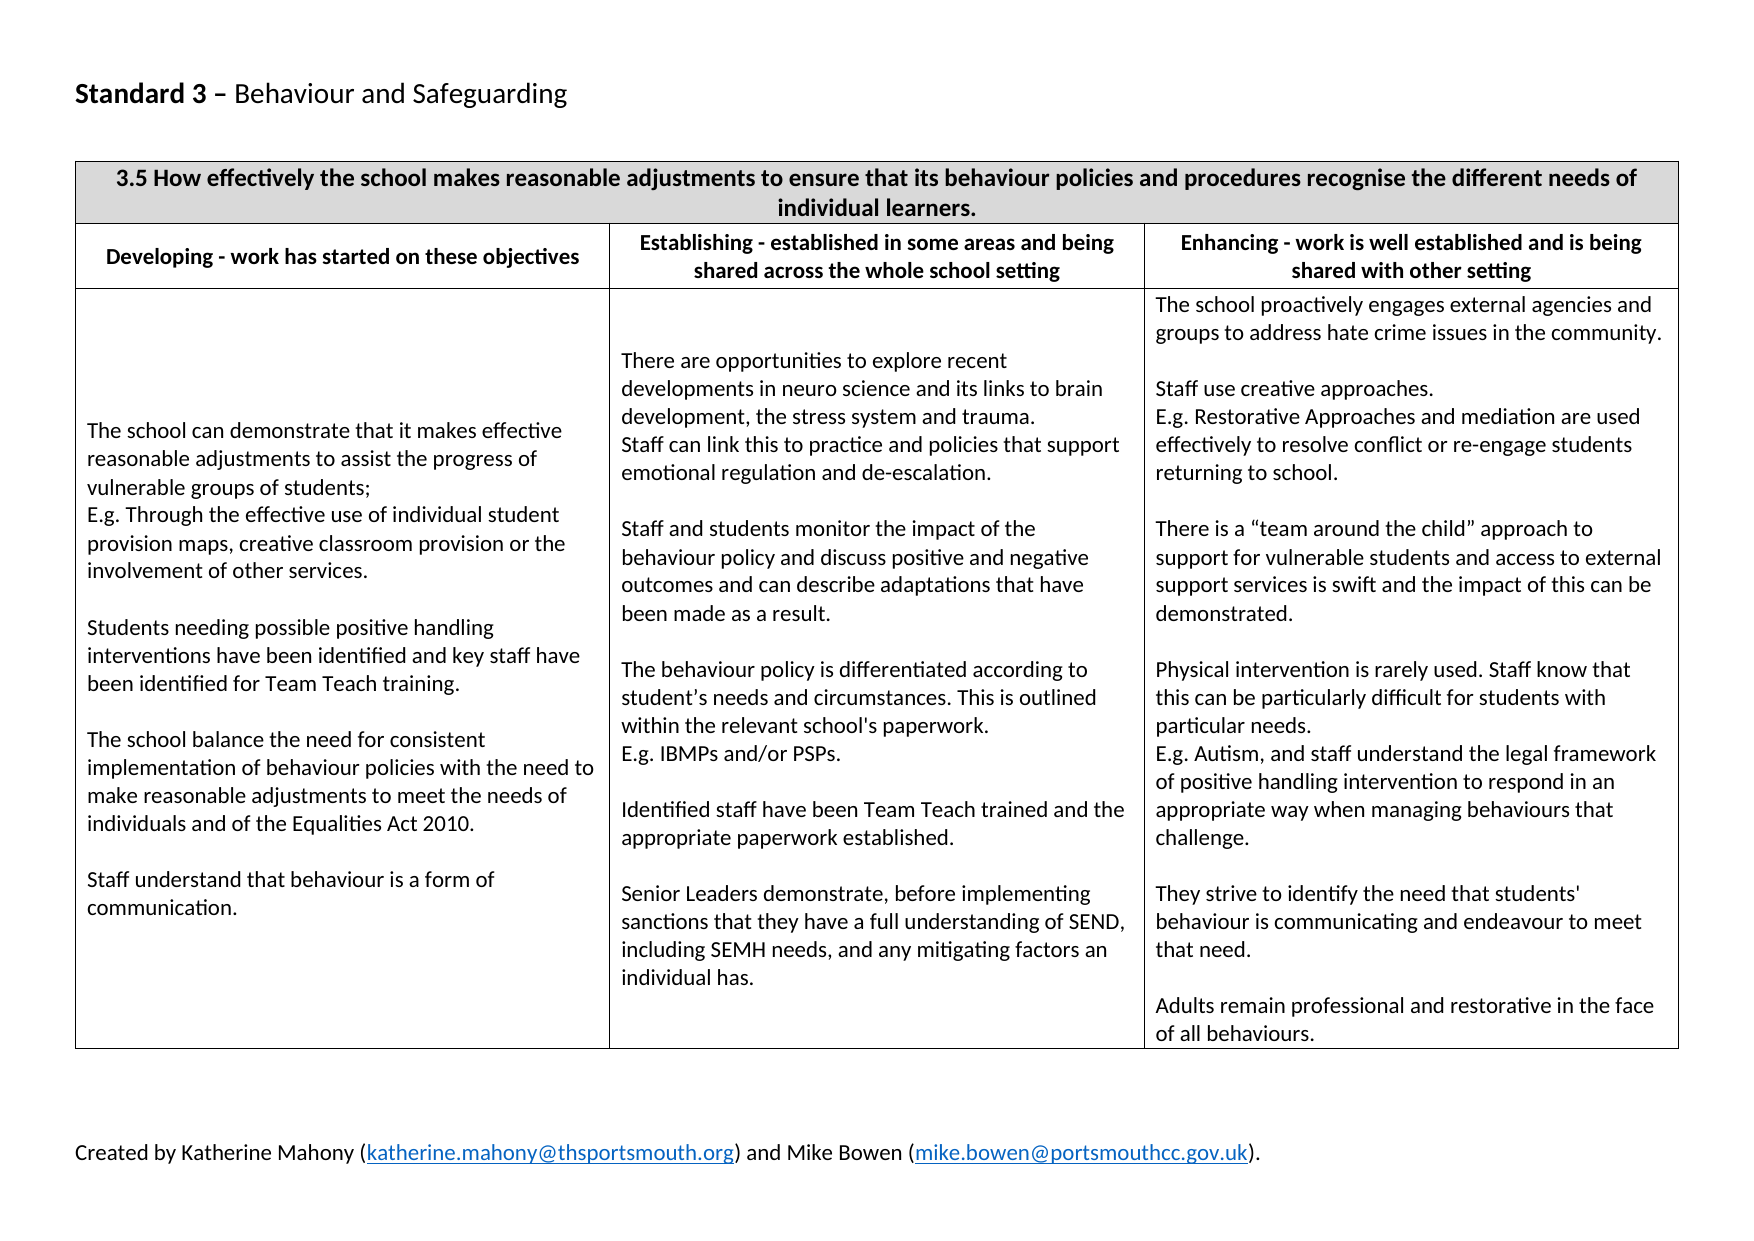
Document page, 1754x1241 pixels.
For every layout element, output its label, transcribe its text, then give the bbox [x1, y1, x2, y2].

table_header 3.5 How effectively the school makes reasonable adjustments to ensure that its behaviour policies and procedures recognise the different needs of individual learners. [76, 162, 1678, 223]
table_cell Developing - work has started on these objectives [76, 224, 609, 288]
table_cell The school proactively engages external agencies and groups to address hate crime issues in the community. Staff use creative approaches. E.g. Restorative Approaches and mediation are used effectively to resolve conflict or re-engage students returning to school. There is a “team around the child” approach to support for vulnerable students and access to external support services is swift and the impact of this can be demonstrated. Physical intervention is rarely used. Staff know that this can be particularly difficult for students with particular needs. E.g. Autism, and staff understand the legal framework of positive handling intervention to respond in an appropriate way when managing behaviours that challenge. They strive to identify the need that students' behaviour is communicating and endeavour to meet that need. Adults remain professional and restorative in the face of all behaviours. [1145, 289, 1678, 1048]
table_cell Establishing - established in some areas and being shared across the whole school setting [610, 224, 1144, 288]
text Standard 3 – Behaviour and Safeguarding [75, 75, 1679, 111]
table_cell The school can demonstrate that it makes effective reasonable adjustments to assist the progress of vulnerable groups of students; E.g. Through the effective use of individual student provision maps, creative classroom provision or the involvement of other services. Students needing possible positive handling interventions have been identified and key staff have been identified for Team Teach training. The school balance the need for consistent implementation of behaviour policies with the need to make reasonable adjustments to meet the needs of individuals and of the Equalities Act 2010. Staff understand that behaviour is a form of communication. [76, 289, 609, 1048]
table_cell Enhancing - work is well established and is being shared with other setting [1145, 224, 1678, 288]
table_cell There are opportunities to explore recent developments in neuro science and its links to brain development, the stress system and trauma. Staff can link this to practice and policies that support emotional regulation and de-escalation. Staff and students monitor the impact of the behaviour policy and discuss positive and negative outcomes and can describe adaptations that have been made as a result. The behaviour policy is differentiated according to student’s needs and circumstances. This is outlined within the relevant school's paperwork. E.g. IBMPs and/or PSPs. Identified staff have been Team Teach trained and the appropriate paperwork established. Senior Leaders demonstrate, before implementing sanctions that they have a full understanding of SEND, including SEMH needs, and any mitigating factors an individual has. [610, 289, 1144, 1048]
